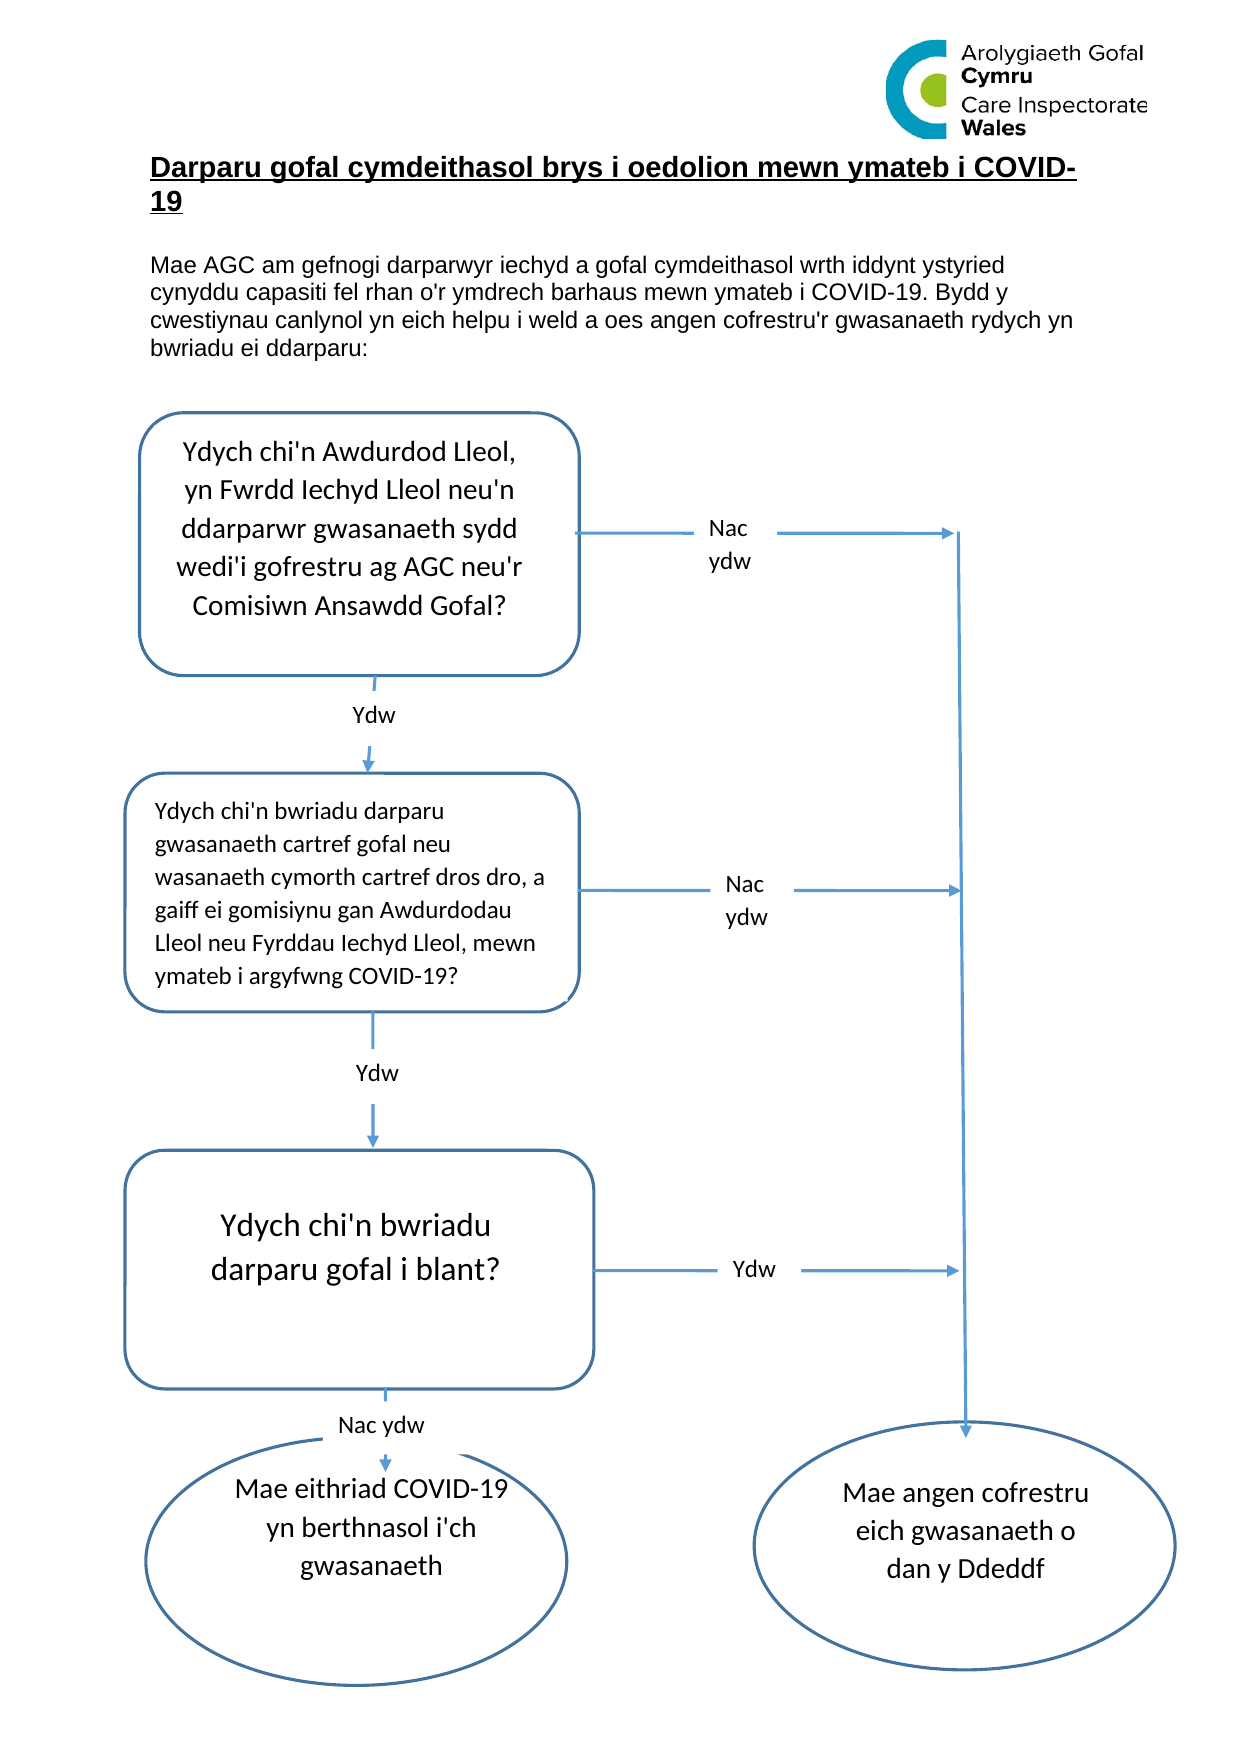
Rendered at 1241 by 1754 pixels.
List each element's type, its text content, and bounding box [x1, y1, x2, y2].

text Mae AGC am gefnogi darparwyr iechyd a gofal cymdeithasol wrth iddynt ystyried cynyddu capasiti fel rhan o'r ymdrech barhaus mewn ymateb i COVID-19. Bydd y cwestiynau canlynol yn eich helpu i weld a oes angen cofrestru'r gwasanaeth rydych yn bwriadu ei ddarparu: [150, 251, 1090, 361]
text Darparu gofal cymdeithasol brys i oedolion mewn ymateb i COVID-19 [150, 150, 1090, 217]
picture [884, 35, 1147, 138]
